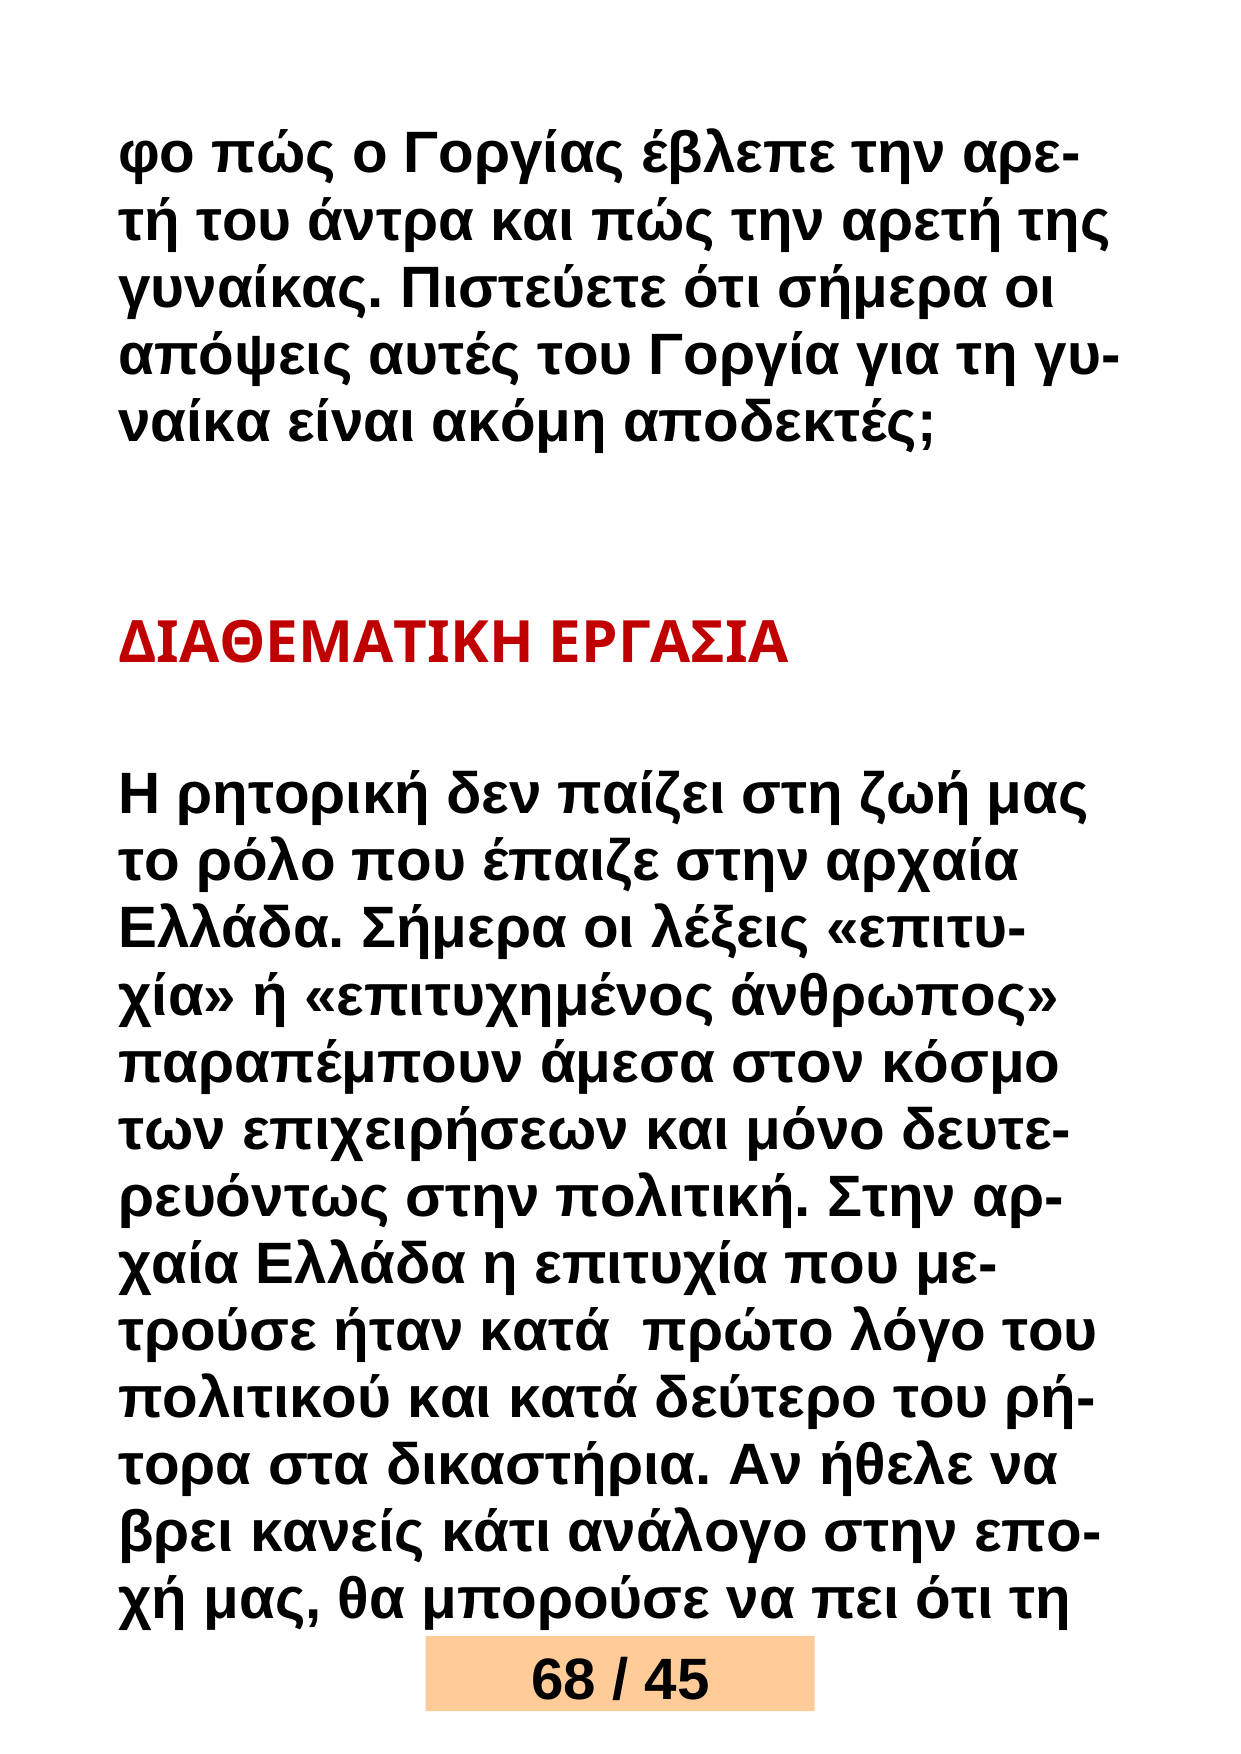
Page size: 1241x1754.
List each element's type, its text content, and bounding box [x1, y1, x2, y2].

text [118, 759, 1122, 1631]
text ΔIAΘEMATIKH EPΓAΣIA [118, 600, 1122, 679]
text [118, 118, 1122, 453]
